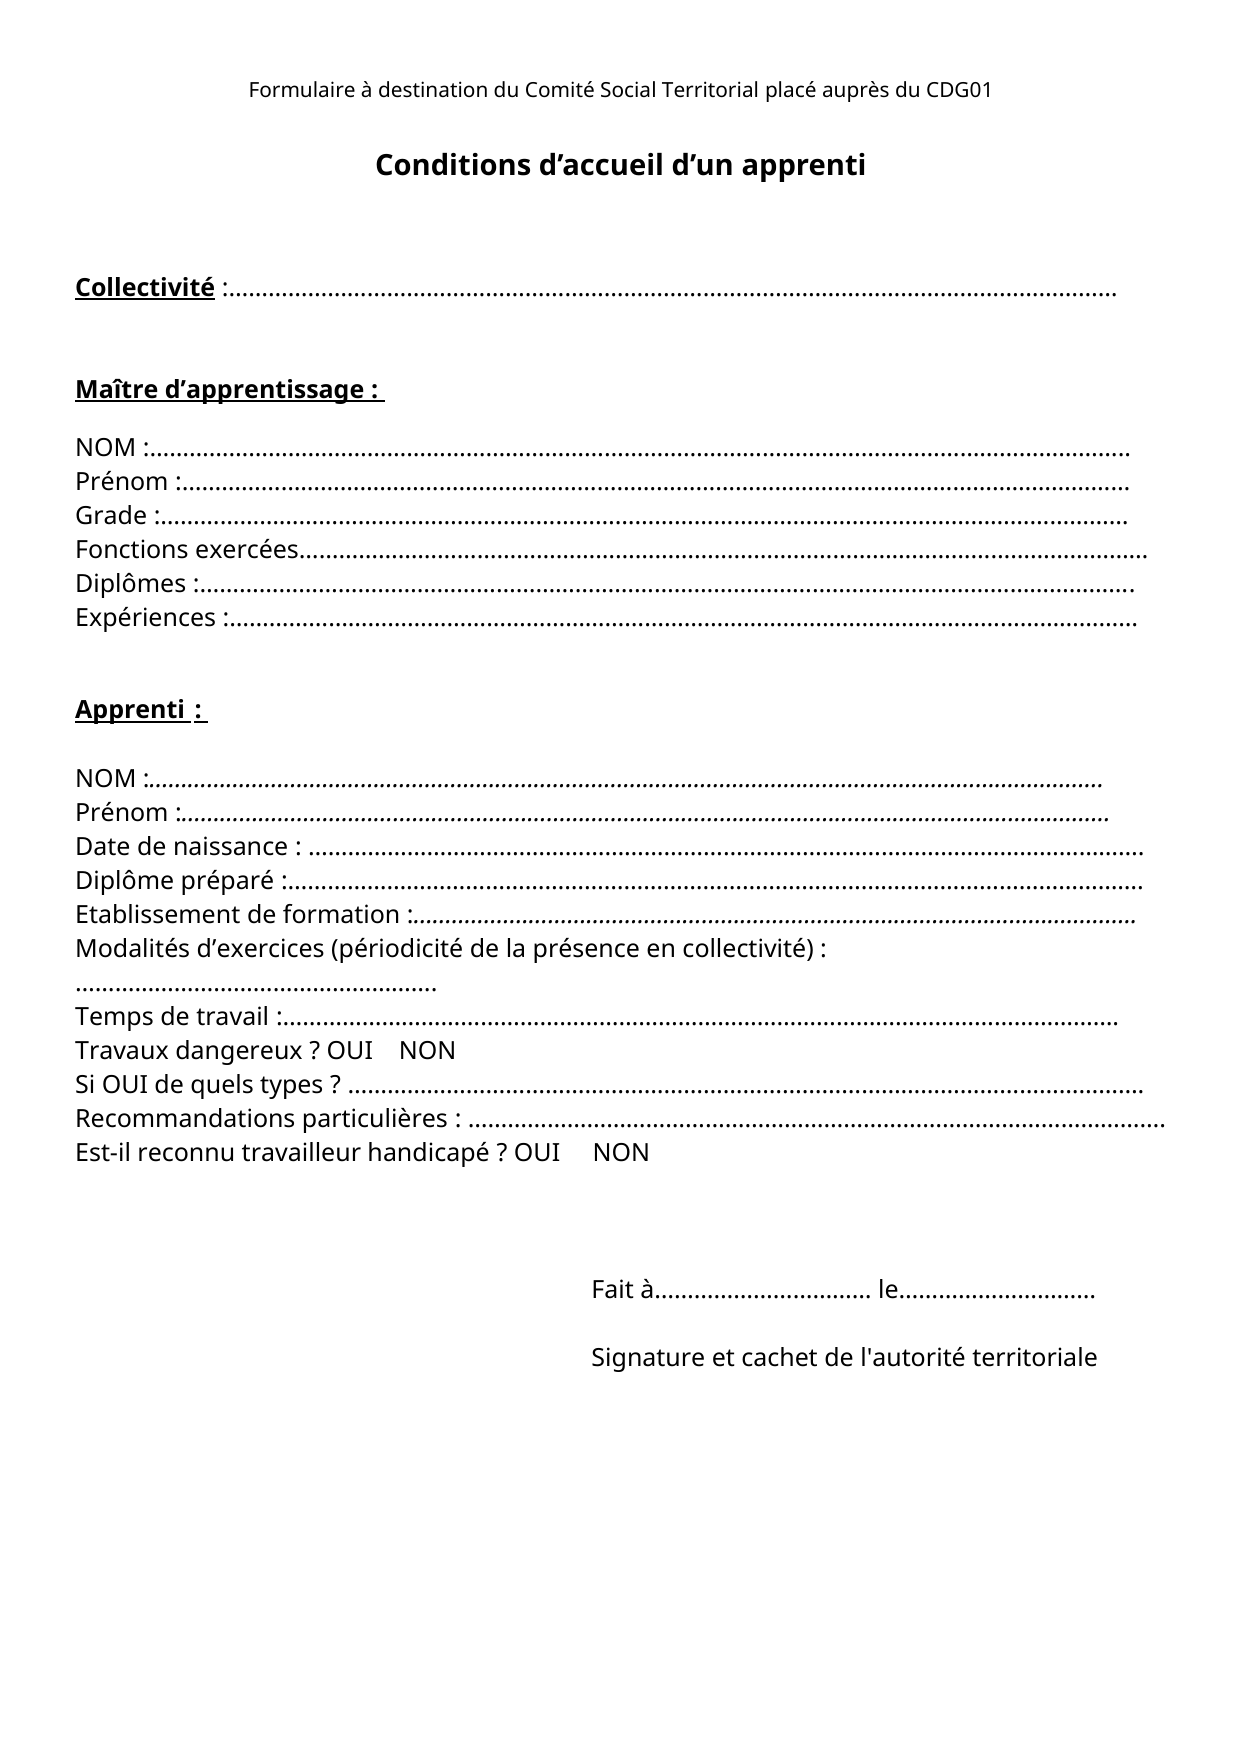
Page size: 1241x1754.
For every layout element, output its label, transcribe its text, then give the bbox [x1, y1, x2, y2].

text Est-il reconnu travailleur handicapé ? OUI NON [75, 1135, 1167, 1169]
text Grade :………………………………………………………………………………………………………………………………… [75, 498, 1167, 532]
text Date de naissance : ………………………………………………………………………………………………………………. [75, 828, 1167, 862]
text Fonctions exercées………………………………………………………………………………………………………………… [75, 532, 1167, 566]
text Prénom :……………………………………………………………………………………………………………………………… [75, 464, 1167, 498]
text Si OUI de quels types ? …………………………………………………………………………………………………………. [75, 1067, 1167, 1101]
text Fait à…………………………… le………………………… [517, 1271, 1167, 1305]
text Apprenti : [75, 692, 1167, 726]
text Prénom :………………………………………………………………………………………………………………………………. [75, 794, 1167, 828]
text Maître d’apprentissage : [75, 372, 1167, 406]
text Conditions d’accueil d’un apprenti [75, 144, 1167, 184]
text Etablissement de formation :………………………………………………………………………………………………….. [75, 897, 1167, 931]
text Diplôme préparé :…………………………………………………………………………………………………………………. [75, 862, 1167, 897]
text Collectivité :……………………………………………………………………………………………………………………… [75, 269, 1167, 303]
text Travaux dangereux ? OUI NON [75, 1033, 1167, 1067]
text Diplômes :……………………………………………………………………………………………………………………………. [75, 566, 1167, 600]
text Recommandations particulières : ……………………………………………………………………………………………. [75, 1101, 1167, 1135]
text NOM :………………………………………………………………………………………………………………………………….. [75, 430, 1167, 464]
text NOM :………………………………………………………………………………………………………………………………….. [75, 760, 1167, 794]
text Signature et cachet de l'autorité territoriale [517, 1339, 1167, 1373]
text Expériences :………………………………………………………………………………………………………………………… [75, 600, 1167, 634]
text Modalités d’exercices (périodicité de la présence en collectivité) :………………………………………………. [75, 931, 1167, 999]
text Temps de travail :………………………………………………………………………………………………………………. [75, 999, 1167, 1033]
text Formulaire à destination du Comité Social Territorial placé auprès du CDG01 [75, 75, 1167, 103]
